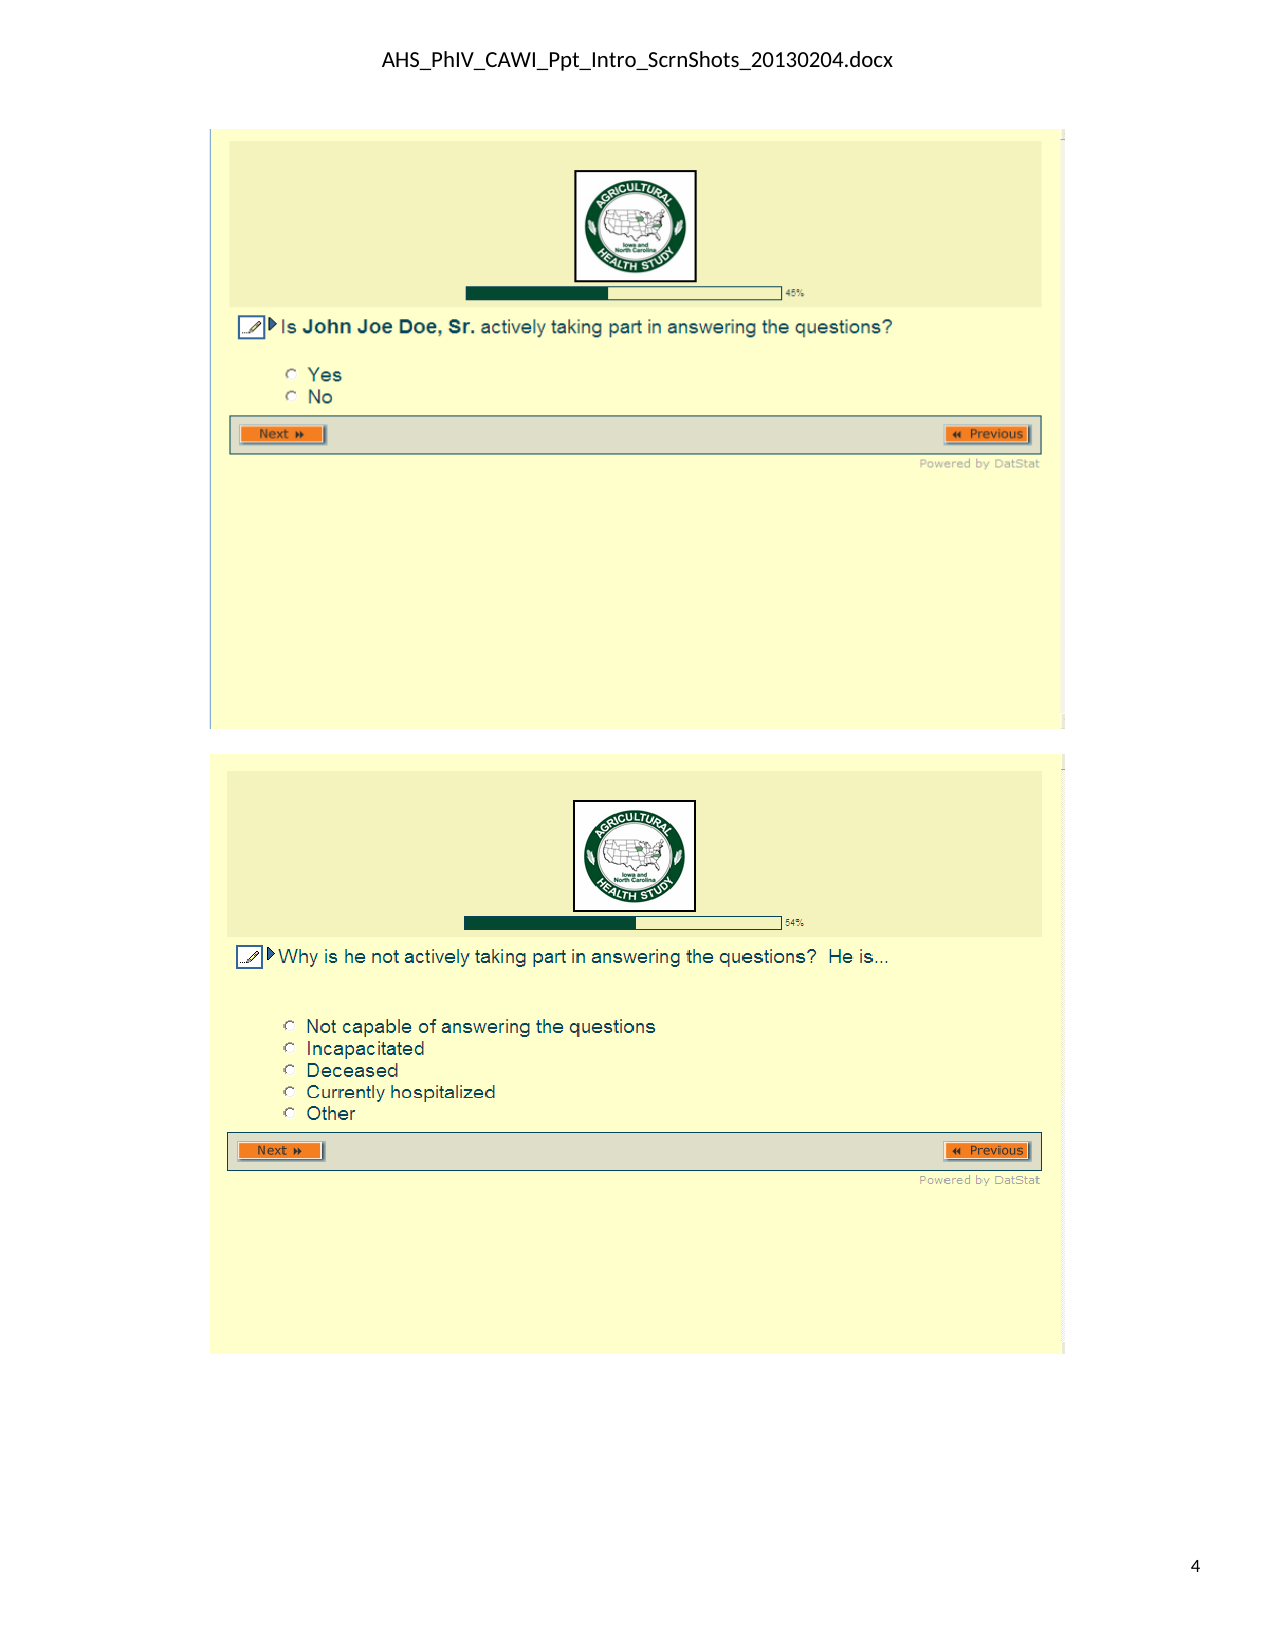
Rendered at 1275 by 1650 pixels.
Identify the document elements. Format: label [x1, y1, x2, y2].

picture [209, 754, 1065, 1354]
picture [209, 129, 1065, 729]
